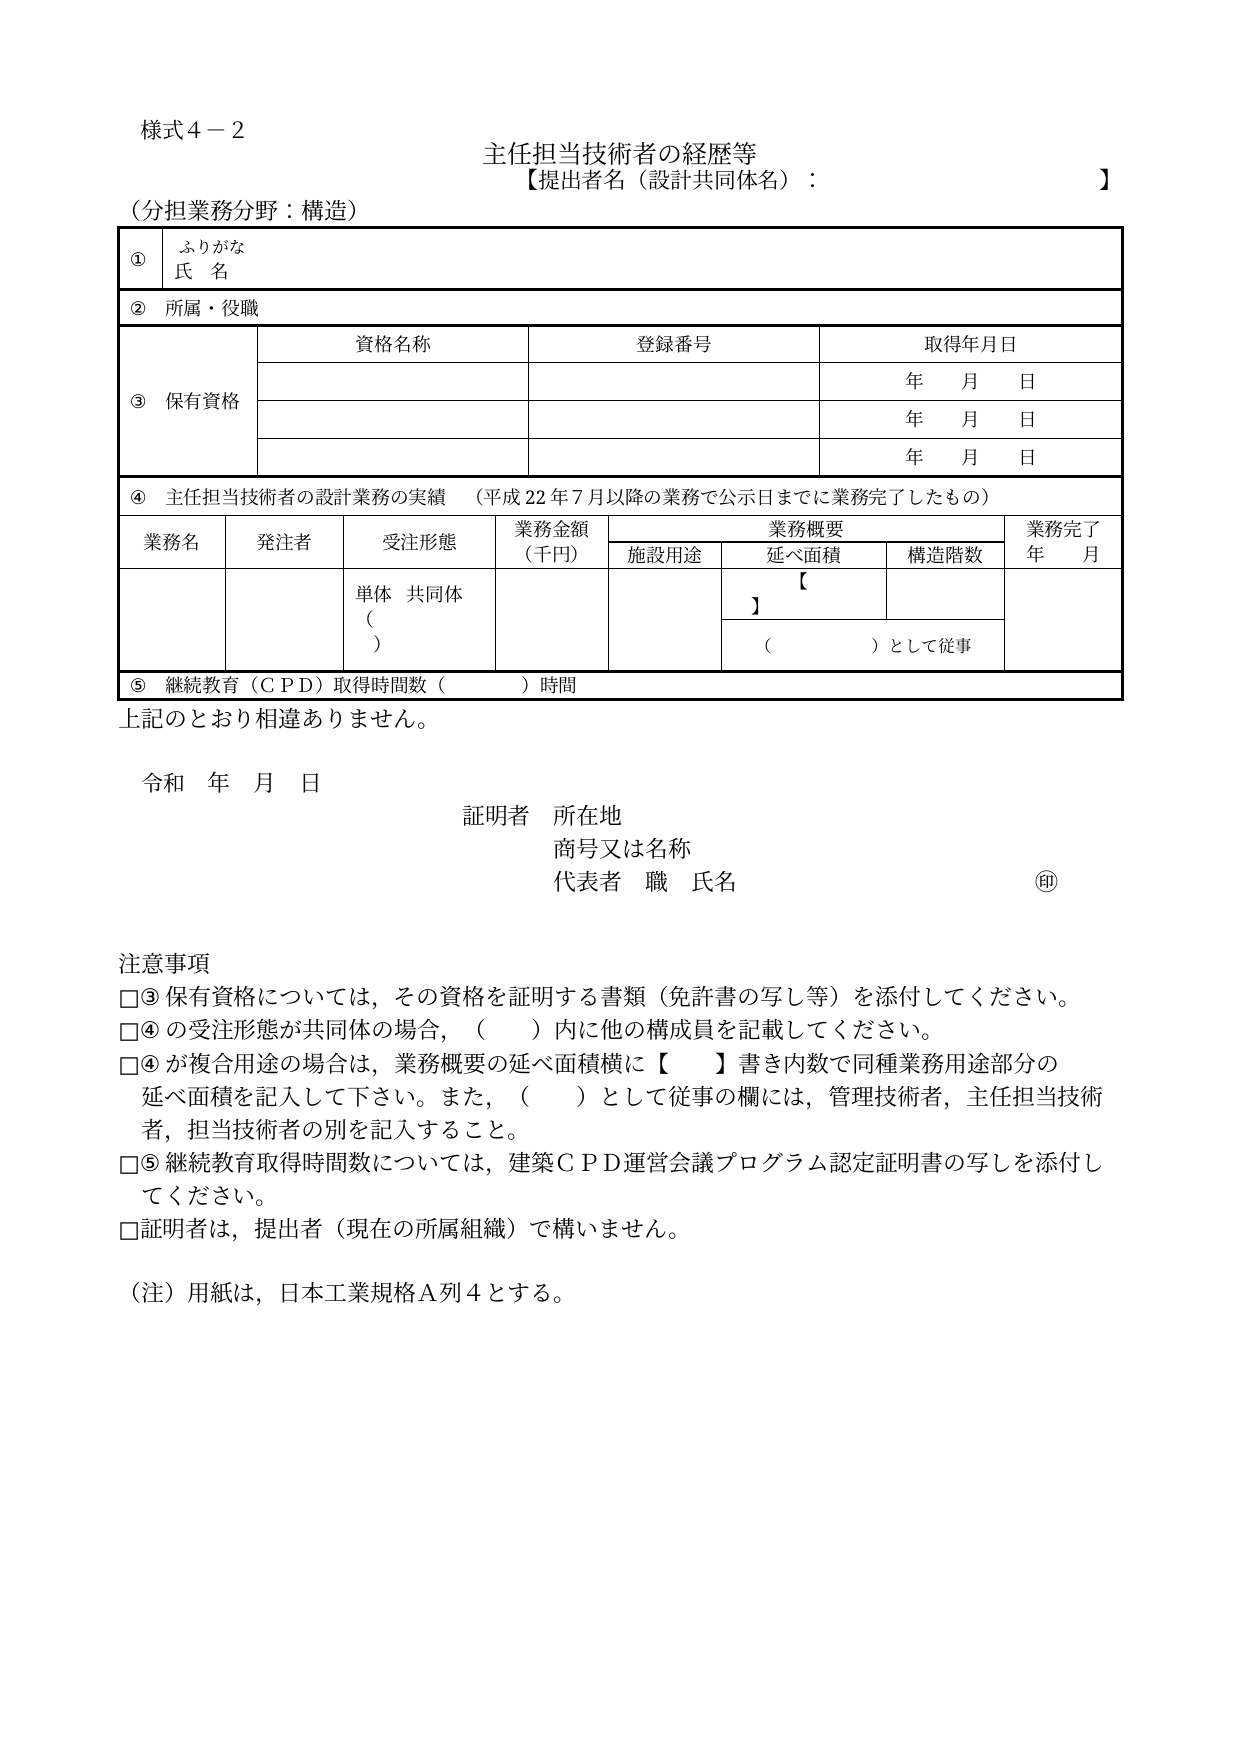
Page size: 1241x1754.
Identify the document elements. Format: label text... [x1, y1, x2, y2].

table_cell 延べ面積 [722, 543, 886, 567]
table_cell ⑤ 継続教育（ＣＰＤ）取得時間数（ ）時間 [120, 673, 1121, 698]
text 注意事項 [118, 947, 1122, 979]
table_cell 登録番号 [529, 327, 819, 362]
table_cell [226, 569, 343, 669]
text □④が複合用途の場合は，業務概要の延べ面積横に【 】書き内数で同種業務用途部分の [118, 1046, 1122, 1079]
table_cell [1005, 569, 1121, 669]
text 代表者 職 氏名 ㊞ [141, 864, 1122, 897]
table_cell 単体 共同体 （ ） [344, 569, 495, 669]
text 様式４－２ [140, 118, 1122, 143]
table_cell 業務概要 [609, 516, 1004, 541]
text 商号又は名称 [141, 831, 1122, 864]
table_cell ④ 主任担当技術者の設計業務の実績 （平成22年７月以降の業務で公示日までに業務完了したもの） [120, 478, 1121, 515]
text 主任担当技術者の経歴等 [118, 143, 1122, 168]
table_cell 構造階数 [887, 543, 1004, 567]
text 延べ面積を記入して下さい。また，（ ）として従事の欄には，管理技術者，主任担当技術者，担当技術者の別を記入すること。 [118, 1079, 1122, 1145]
text （注）用紙は，日本工業規格Ａ列４とする。 [118, 1275, 1122, 1308]
table_cell [258, 439, 528, 475]
text □④の受注形態が共同体の場合，（ ）内に他の構成員を記載してください。 [118, 1013, 1122, 1046]
table_cell 【 】 [722, 569, 886, 618]
table_cell 受注形態 [344, 516, 495, 567]
table_cell [529, 401, 819, 437]
table_cell [258, 363, 528, 399]
table_cell 業務完了 年 月 [1005, 516, 1121, 567]
table_cell [529, 363, 819, 399]
table_cell 取得年月日 [820, 327, 1121, 362]
table_cell ② 所属・役職 [120, 291, 1121, 324]
table_cell 施設用途 [609, 543, 721, 567]
table_header ① [120, 229, 162, 288]
table_cell 業務名 [120, 516, 225, 567]
table_cell [887, 569, 1004, 618]
table_cell 資格名称 [258, 327, 528, 362]
table_cell （ ）として従事 [722, 620, 1004, 669]
table_cell 業務金額 （千円） [496, 516, 608, 567]
text 令和 年 月 日 [118, 765, 1122, 798]
text 証明者 所在地 [141, 798, 1122, 831]
text 【提出者名（設計共同体名）： 】 [118, 168, 1122, 193]
table_cell [258, 401, 528, 437]
table_cell [120, 569, 225, 669]
table_cell [496, 569, 608, 669]
table_cell 発注者 [226, 516, 343, 567]
table_cell [609, 569, 721, 669]
table_cell ③ 保有資格 [120, 327, 257, 475]
text □⑤継続教育取得時間数については，建築ＣＰＤ運営会議プログラム認定証明書の写しを添付してください。 [118, 1145, 1122, 1211]
text □証明者は，提出者（現在の所属組織）で構いません。 [118, 1211, 1122, 1244]
table_cell 年 月 日 [820, 439, 1121, 475]
text （分担業務分野：構造） [118, 193, 1122, 226]
table_cell [529, 439, 819, 475]
table_cell 年 月 日 [820, 401, 1121, 437]
text □③保有資格については，その資格を証明する書類（免許書の写し等）を添付してください。 [118, 979, 1122, 1013]
table_header ふりがな 氏名 [163, 229, 1121, 288]
text 上記のとおり相違ありません。 [118, 701, 1122, 734]
table_cell 年 月 日 [820, 363, 1121, 399]
